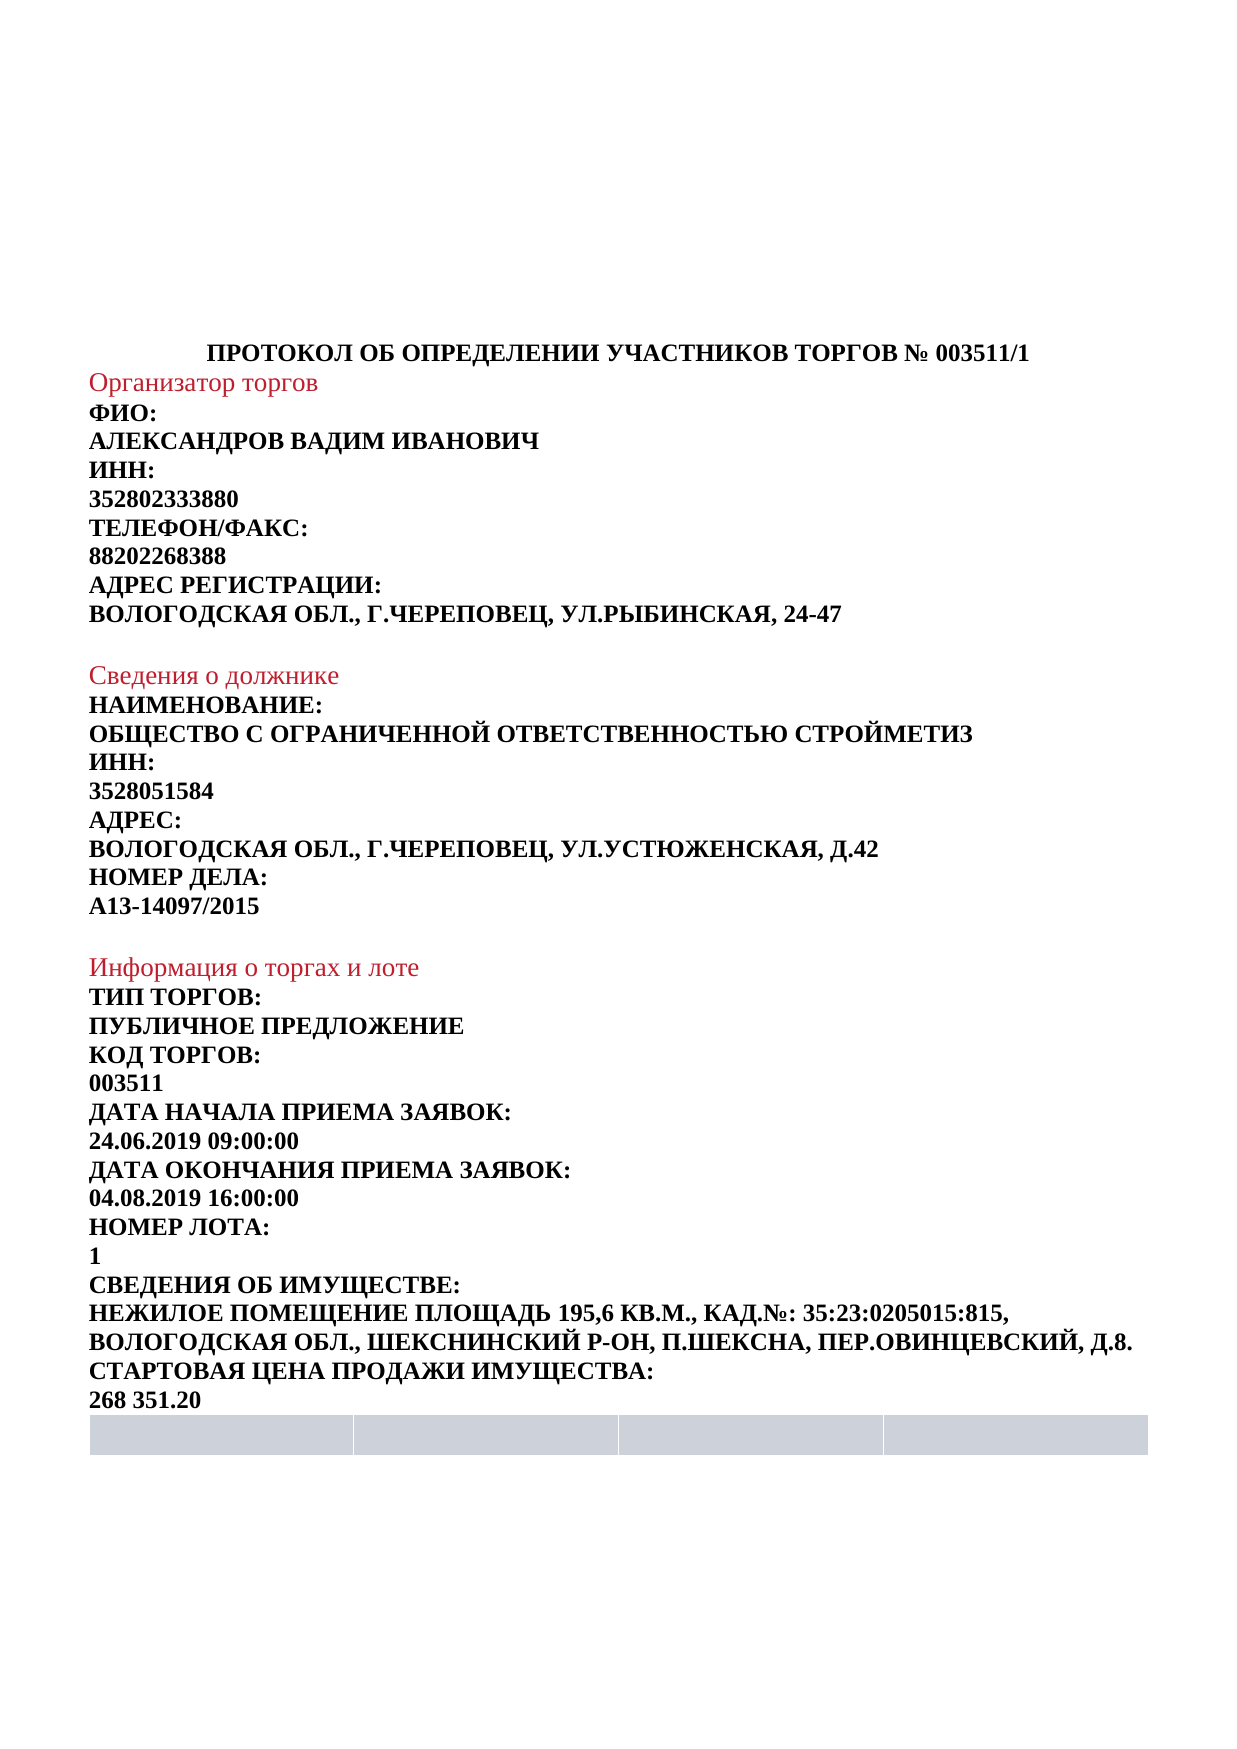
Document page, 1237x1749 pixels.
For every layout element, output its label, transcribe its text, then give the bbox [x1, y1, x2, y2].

text ПРОТОКОЛ ОБ ОПРЕДЕЛЕНИИ УЧАСТНИКОВ ТОРГОВ № 003511/1 [88, 88, 1148, 366]
